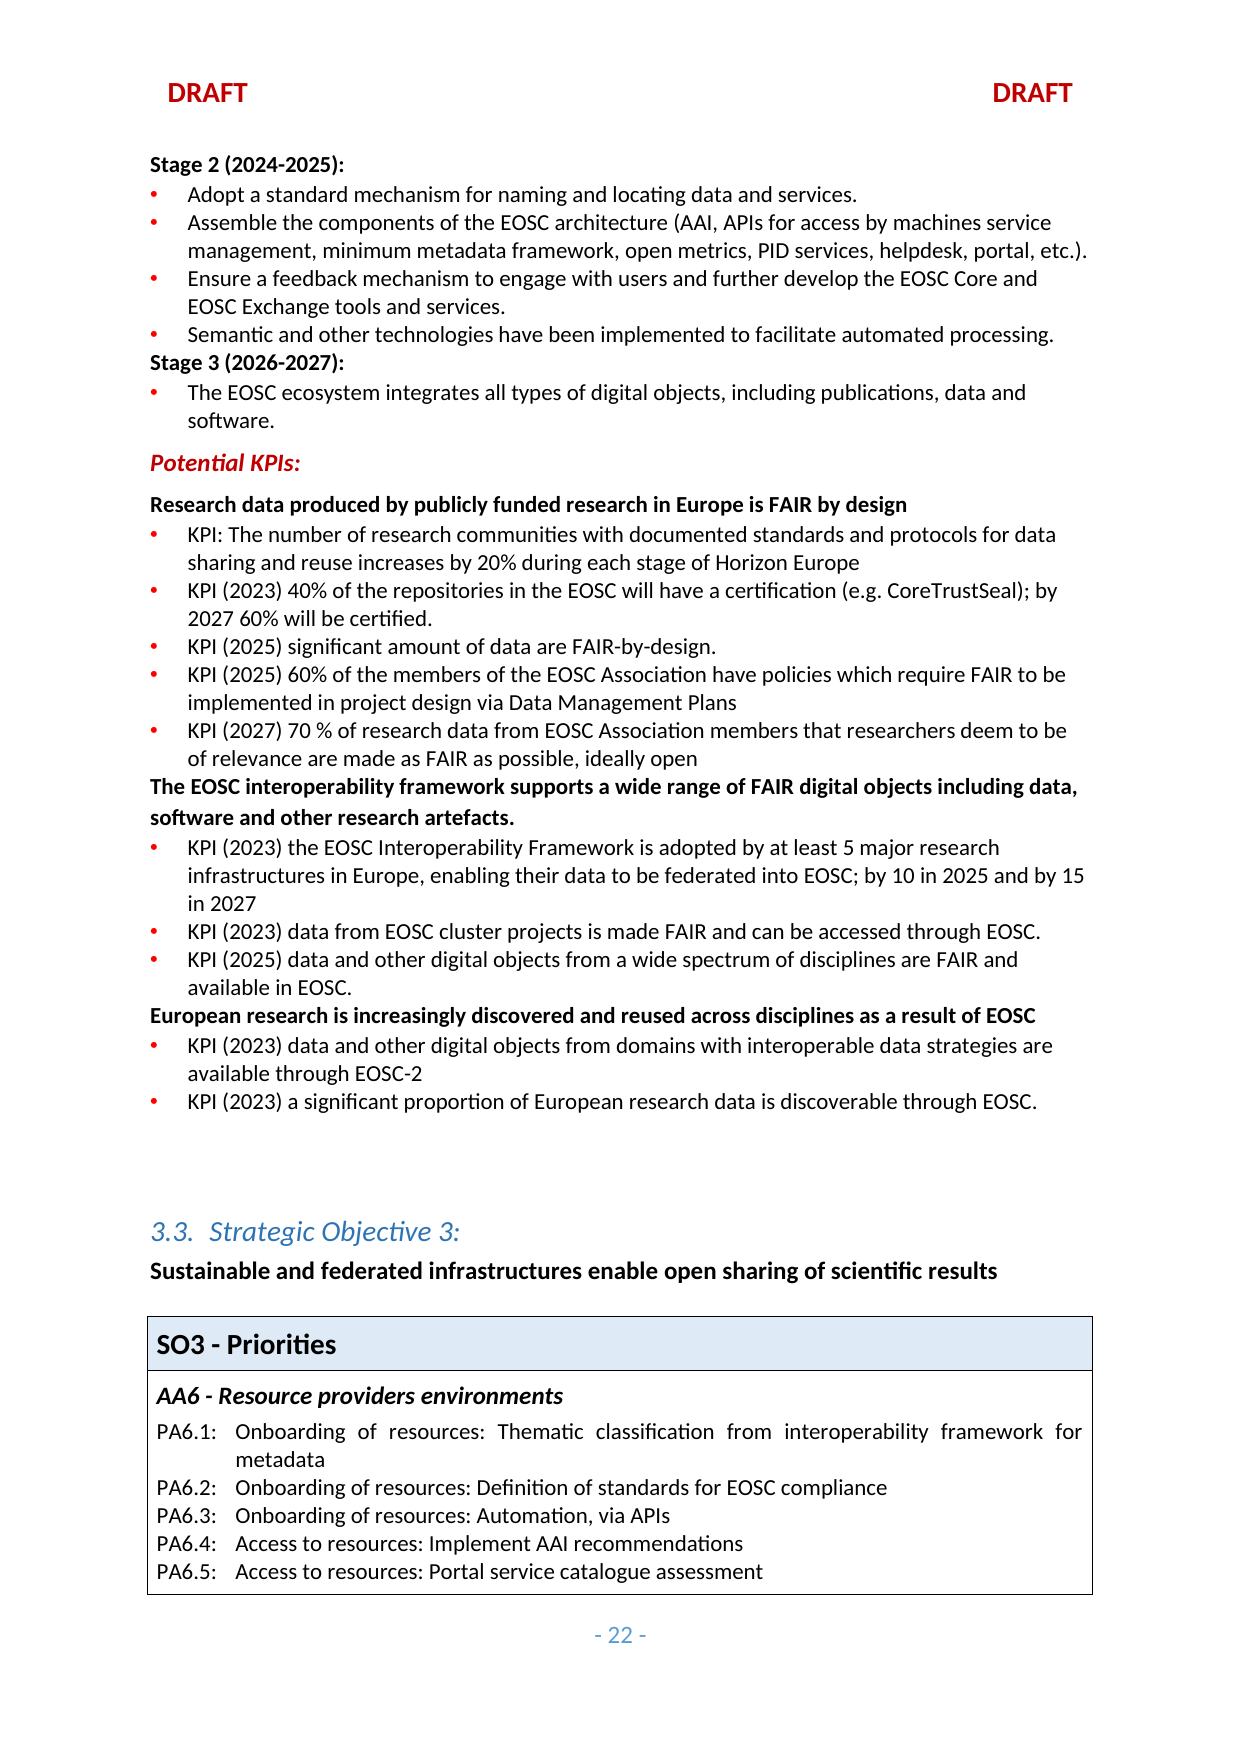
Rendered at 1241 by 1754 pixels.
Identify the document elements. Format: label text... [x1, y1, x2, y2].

text Stage 3 (2026-2027): [150, 348, 1090, 376]
text Stage 2 (2024-2025): [150, 150, 1090, 178]
text Sustainable and federated infrastructures enable open sharing of scientific results [150, 1255, 1090, 1286]
list KPI (2025) 60% of the members of the EOSC Association have policies which require FAIR to be implemented in project design via Data Management Plans [150, 660, 1090, 716]
list KPI (2023) 40% of the repositories in the EOSC will have a certification (e.g. CoreTrustSeal); by 2027 60% will be certified. [150, 576, 1090, 632]
text The EOSC interoperability framework supports a wide range of FAIR digital objects including data, software and other research artefacts. [150, 772, 1090, 831]
list The EOSC ecosystem integrates all types of digital objects, including publications, data and software. [150, 378, 1090, 434]
list KPI: The number of research communities with documented standards and protocols for data sharing and reuse increases by 20% during each stage of Horizon Europe [150, 520, 1090, 576]
list Adopt a standard mechanism for naming and locating data and services. [150, 180, 1090, 208]
list KPI (2025) significant amount of data are FAIR-by-design. [150, 632, 1090, 660]
list KPI (2023) data and other digital objects from domains with interoperable data strategies are available through EOSC-2 [150, 1031, 1090, 1087]
text Potential KPIs: [150, 447, 1090, 478]
list KPI (2023) data from EOSC cluster projects is made FAIR and can be accessed through EOSC. [150, 917, 1090, 945]
list Assemble the components of the EOSC architecture (AAI, APIs for access by machines service management, minimum metadata framework, open metrics, PID services, helpdesk, portal, etc.). [150, 208, 1090, 264]
list KPI (2023) the EOSC Interoperability Framework is adopted by at least 5 major research infrastructures in Europe, enabling their data to be federated into EOSC; by 10 in 2025 and by 15 in 2027 [150, 833, 1090, 917]
list Semantic and other technologies have been implemented to facilitate automated processing. [150, 320, 1090, 348]
text European research is increasingly discovered and reused across disciplines as a result of EOSC [150, 1001, 1090, 1029]
list KPI (2027) 70 % of research data from EOSC Association members that researchers deem to be of relevance are made as FAIR as possible, ideally open [150, 716, 1090, 772]
table_header SO3 - Priorities [148, 1317, 1092, 1370]
subtitle Strategic Objective 3: [150, 1213, 1090, 1249]
list Ensure a feedback mechanism to engage with users and further develop the EOSC Core and EOSC Exchange tools and services. [150, 264, 1090, 320]
list KPI (2025) data and other digital objects from a wide spectrum of disciplines are FAIR and available in EOSC. [150, 945, 1090, 1001]
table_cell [148, 1371, 1092, 1594]
list KPI (2023) a significant proportion of European research data is discoverable through EOSC. [150, 1087, 1090, 1115]
text Research data produced by publicly funded research in Europe is FAIR by design [150, 490, 1090, 518]
